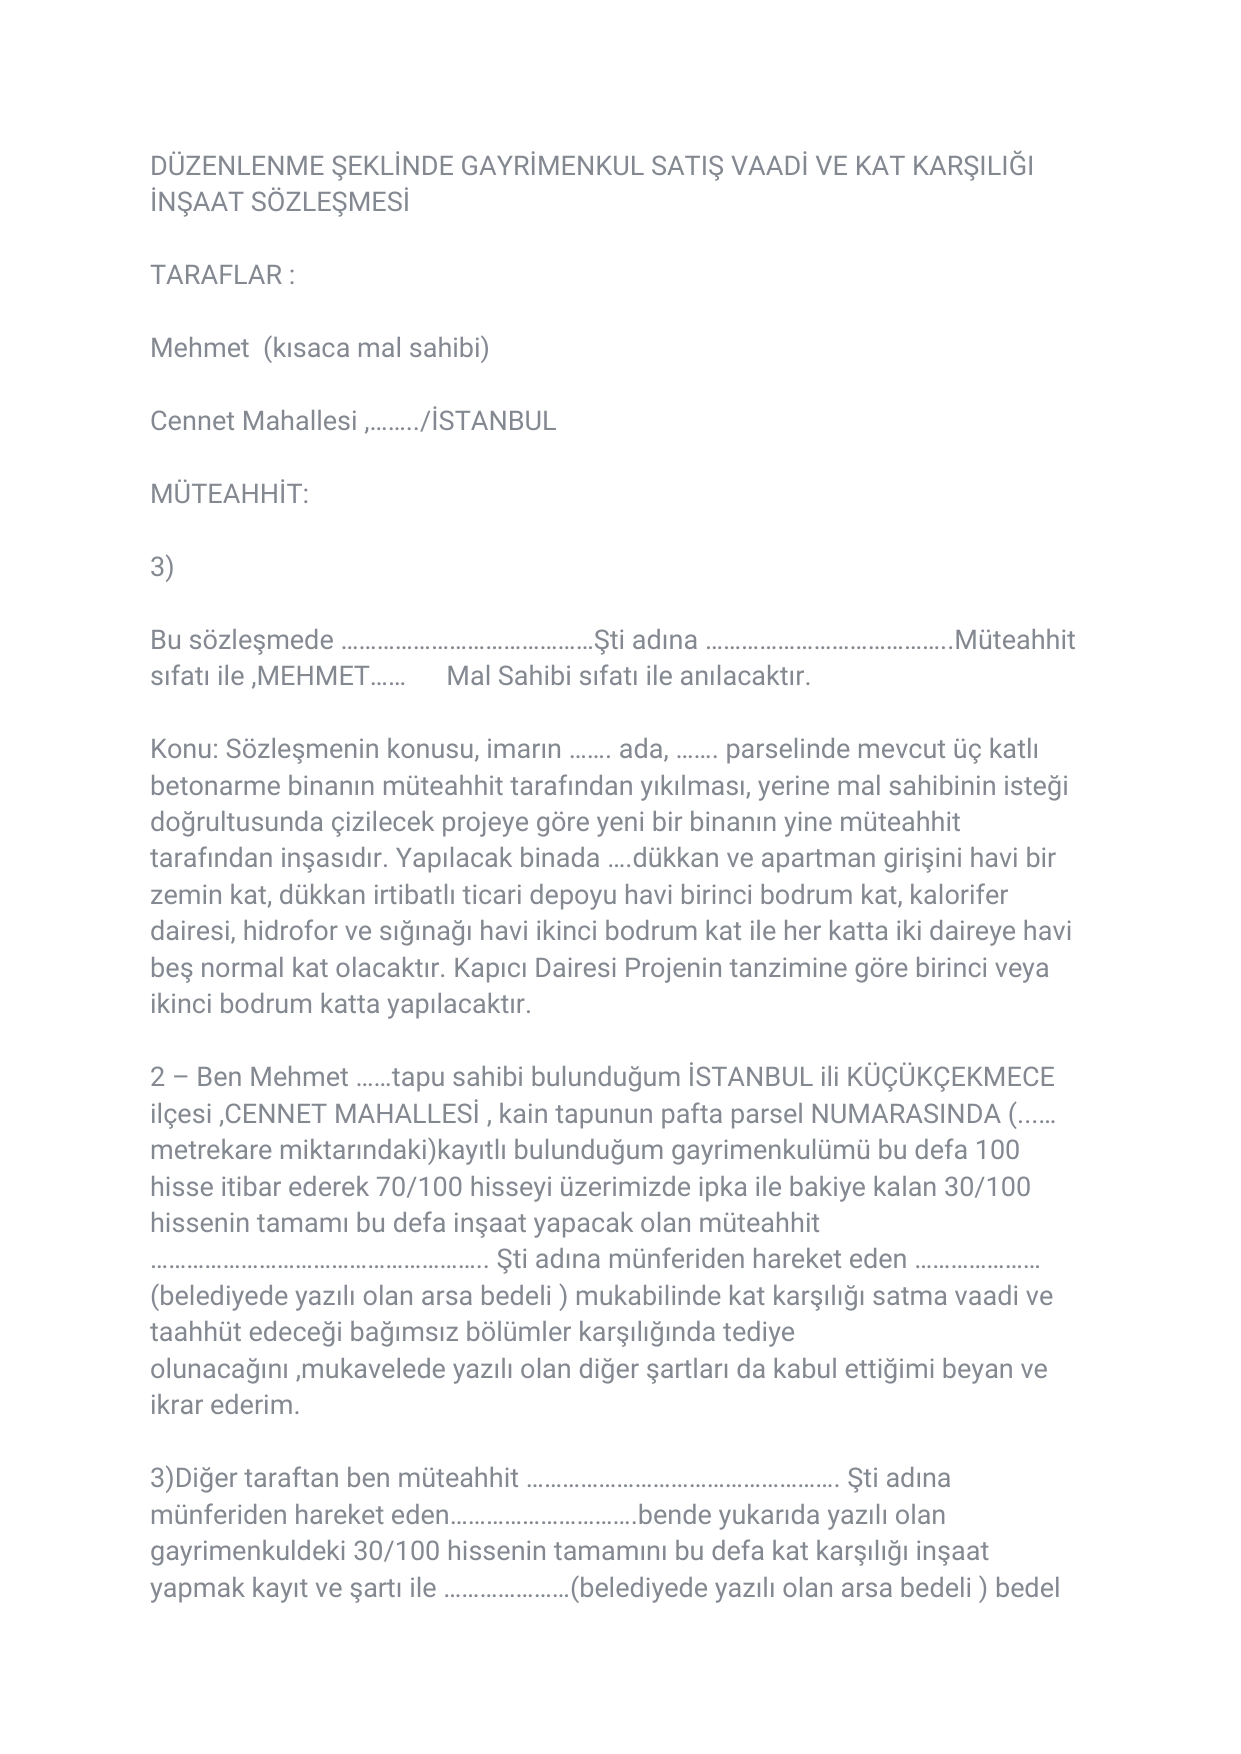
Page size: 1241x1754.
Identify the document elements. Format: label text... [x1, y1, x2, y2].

text TARAFLAR : [150, 259, 1090, 291]
text Konu: Sözleşmenin konusu, imarın ……. ada, ……. parselinde mevcut üç katlı betonarme binanın müteahhit tarafından yıkılması, yerine mal sahibinin isteği doğrultusunda çizilecek projeye göre yeni bir binanın yine müteahhit tarafından inşasıdır. Yapılacak binada ….dükkan ve apartman girişini havi bir zemin kat, dükkan irtibatlı ticari depoyu havi birinci bodrum kat, kalorifer dairesi, hidrofor ve sığınağı havi ikinci bodrum kat ile her katta iki daireye havi beş normal kat olacaktır. Kapıcı Dairesi Projenin tanzimine göre birinci veya ikinci bodrum katta yapılacaktır. [150, 733, 1090, 1020]
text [150, 1462, 1090, 1604]
text Bu sözleşmede ……………………………………Şti adına …………………………………..Müteahhit sıfatı ile ,MEHMET…… Mal Sahibi sıfatı ile anılacaktır. [150, 624, 1090, 692]
text MÜTEAHHİT: [150, 478, 1090, 510]
text DÜZENLENME ŞEKLİNDE GAYRİMENKUL SATIŞ VAADİ VE KAT KARŞILIĞI İNŞAAT SÖZLEŞMESİ [150, 150, 1090, 218]
text 2 – Ben Mehmet ……tapu sahibi bulunduğum İSTANBUL ili KÜÇÜKÇEKMECE ilçesi ,CENNET MAHALLESİ , kain tapunun pafta parsel NUMARASINDA (...… metrekare miktarındaki)kayıtlı bulunduğum gayrimenkulümü bu defa 100 hisse itibar ederek 70/100 hisseyi üzerimizde ipka ile bakiye kalan 30/100 hissenin tamamı bu defa inşaat yapacak olan müteahhit ……………………………………………….. Şti adına münferiden hareket eden …………………(belediyede yazılı olan arsa bedeli ) mukabilinde kat karşılığı satma vaadi ve taahhüt edeceği bağımsız bölümler karşılığında tediye olunacağını ,mukavelede yazılı olan diğer şartları da kabul ettiğimi beyan ve ikrar ederim. [150, 1061, 1090, 1421]
text Cennet Mahallesi ,……../İSTANBUL [150, 405, 1090, 437]
text Mehmet (kısaca mal sahibi) [150, 332, 1090, 364]
text 3) [150, 551, 1090, 583]
